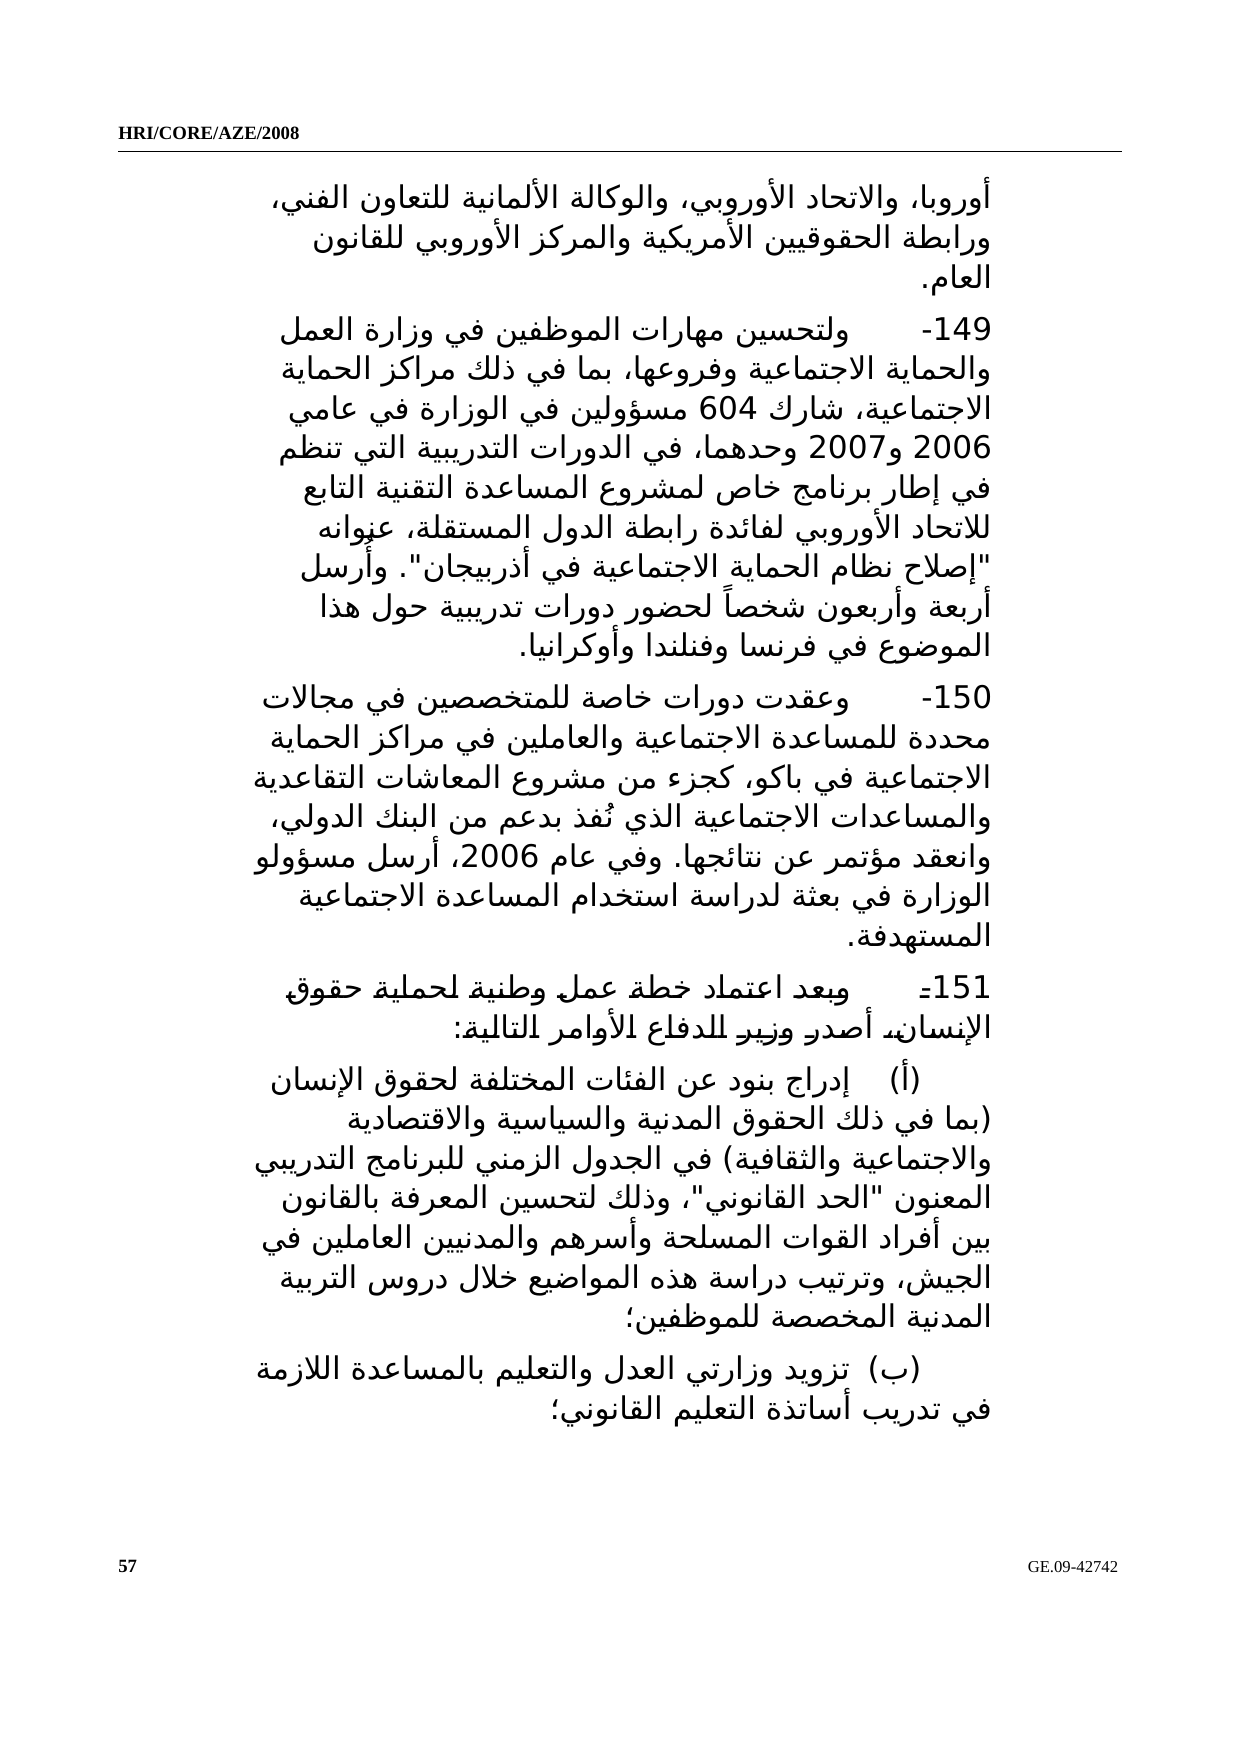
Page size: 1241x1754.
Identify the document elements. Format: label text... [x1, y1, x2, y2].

text 149- ولتحسين مهارات الموظفين في وزارة العمل والحماية الاجتماعية وفروعها، بما في ذلك مراكز الحماية الاجتماعية، شارك 604 مسؤولين في الوزارة في عامي 2006 و2007 وحدهما، في الدورات التدريبية التي تنظم في إطار برنامج خاص لمشروع المساعدة التقنية التابع للاتحاد الأوروبي لفائدة رابطة الدول المستقلة، عنوانه "إصلاح نظام الحماية الاجتماعية في أذربيجان". وأُرسل أربعة وأربعون شخصاً لحضور دورات تدريبية حول هذا الموضوع في فرنسا وفنلندا وأوكرانيا. [248, 308, 992, 665]
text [248, 177, 992, 296]
text 150- وعقدت دورات خاصة للمتخصصين في مجالات محددة للمساعدة الاجتماعية والعاملين في مراكز الحماية الاجتماعية في باكو، كجزء من مشروع المعاشات التقاعدية والمساعدات الاجتماعية الذي نُفذ بدعم من البنك الدولي، وانعقد مؤتمر عن نتائجها. وفي عام 2006، أرسل مسؤولو الوزارة في بعثة لدراسة استخدام المساعدة الاجتماعية المستهدفة. [248, 677, 992, 954]
text (ب) تزويد وزارتي العدل والتعليم بالمساعدة اللازمة في تدريب أساتذة التعليم القانوني؛ [248, 1348, 992, 1427]
text (أ) إدراج بنود عن الفئات المختلفة لحقوق الإنسان (بما في ذلك الحقوق المدنية والسياسية والاقتصادية والاجتماعية والثقافية) في الجدول الزمني للبرنامج التدريبي المعنون "الحد القانوني"، وذلك لتحسين المعرفة بالقانون بين أفراد القوات المسلحة وأسرهم والمدنيين العاملين في الجيش، وترتيب دراسة هذه المواضيع خلال دروس التربية المدنية المخصصة للموظفين؛ [248, 1058, 992, 1336]
text 151- وبعد اعتماد خطة عمل وطنية لحماية حقوق الإنسان، أصدر وزير الدفاع الأوامر التالية: [248, 967, 992, 1046]
